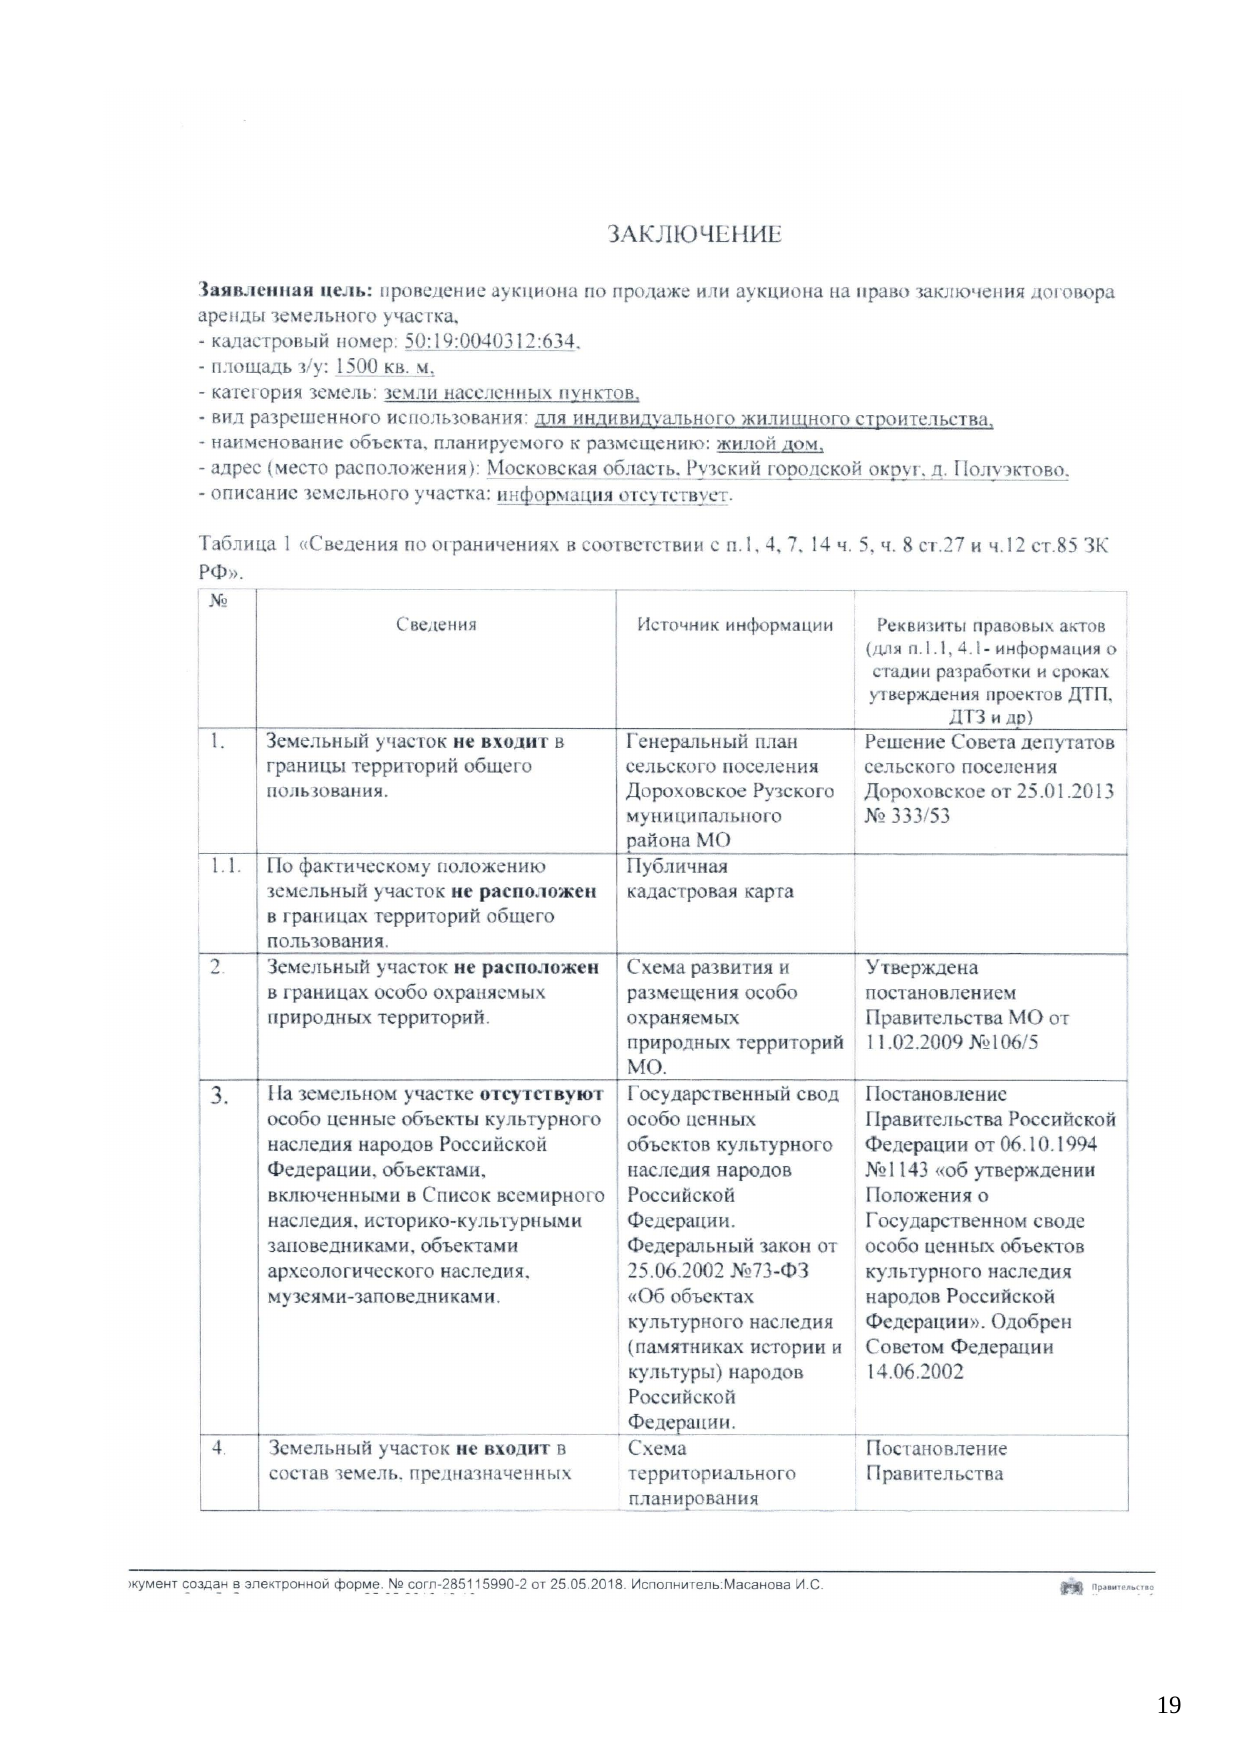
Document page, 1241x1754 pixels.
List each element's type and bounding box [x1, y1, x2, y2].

picture [103, 88, 1182, 1612]
